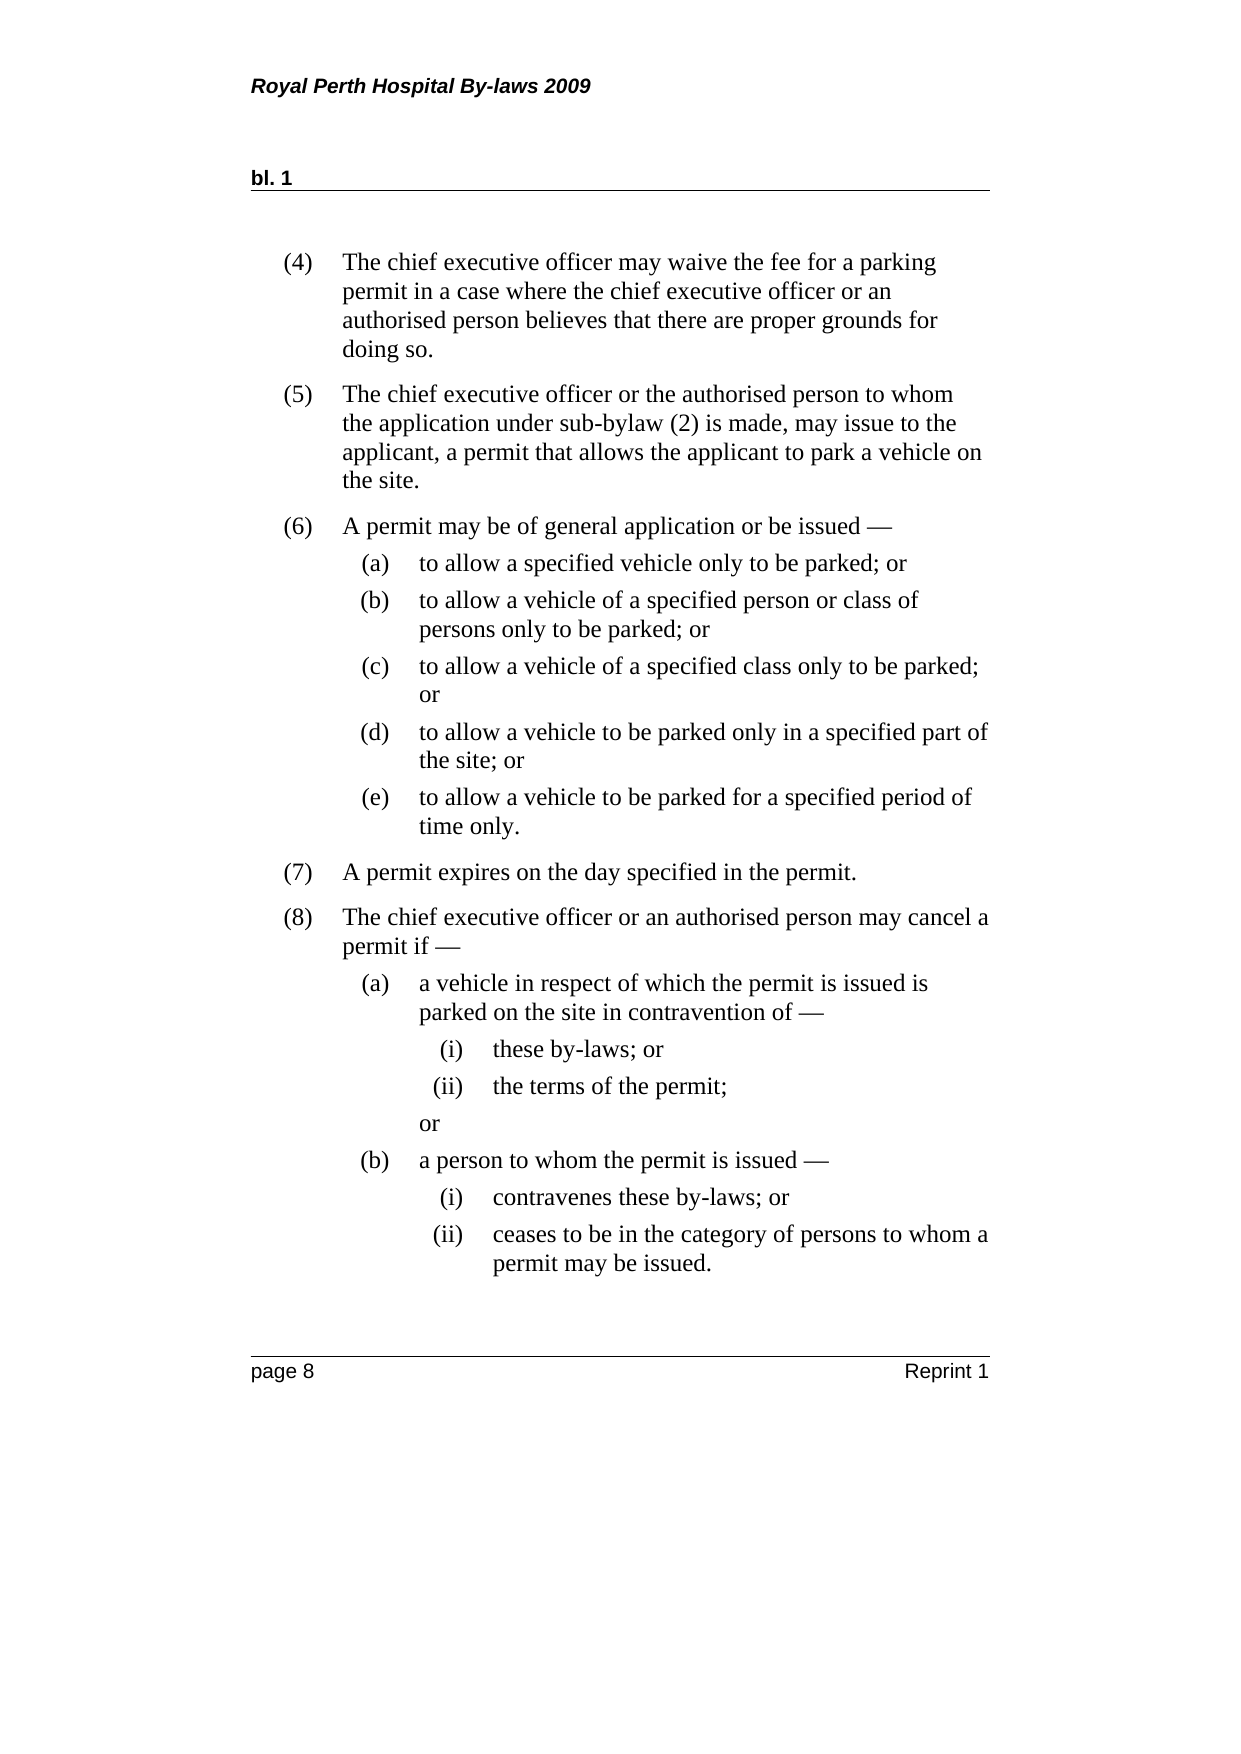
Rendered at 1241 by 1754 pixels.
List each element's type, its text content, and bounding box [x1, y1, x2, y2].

text or [251, 1108, 990, 1137]
text (5) The chief executive officer or the authorised person to whom the application under sub-bylaw (2) is made, may issue to the applicant, a permit that allows the applicant to park a vehicle on the site. [251, 379, 990, 494]
text (ii) ceases to be in the category of persons to whom a permit may be issued. [251, 1219, 990, 1277]
text (d) to allow a vehicle to be parked only in a specified part of the site; or [251, 717, 990, 774]
text (4) The chief executive officer may waive the fee for a parking permit in a case where the chief executive officer or an authorised person believes that there are proper grounds for doing so. [251, 247, 990, 362]
text (e) to allow a vehicle to be parked for a specified period of time only. [251, 782, 990, 840]
text (a) to allow a specified vehicle only to be parked; or [251, 548, 990, 577]
text (c) to allow a vehicle of a specified class only to be parked; or [251, 651, 990, 708]
text (b) a person to whom the permit is issued — [251, 1145, 990, 1174]
text (b) to allow a vehicle of a specified person or class of persons only to be parked; or [251, 585, 990, 642]
text (8) The chief executive officer or an authorised person may cancel a permit if — [251, 902, 990, 959]
text (i) these by-laws; or [251, 1034, 990, 1062]
text (ii) the terms of the permit; [251, 1071, 990, 1099]
text (i) contravenes these by-laws; or [251, 1182, 990, 1211]
text (6) A permit may be of general application or be issued — [251, 511, 990, 539]
text (a) a vehicle in respect of which the permit is issued is parked on the site in contravention of — [251, 968, 990, 1025]
text (7) A permit expires on the day specified in the permit. [251, 857, 990, 885]
